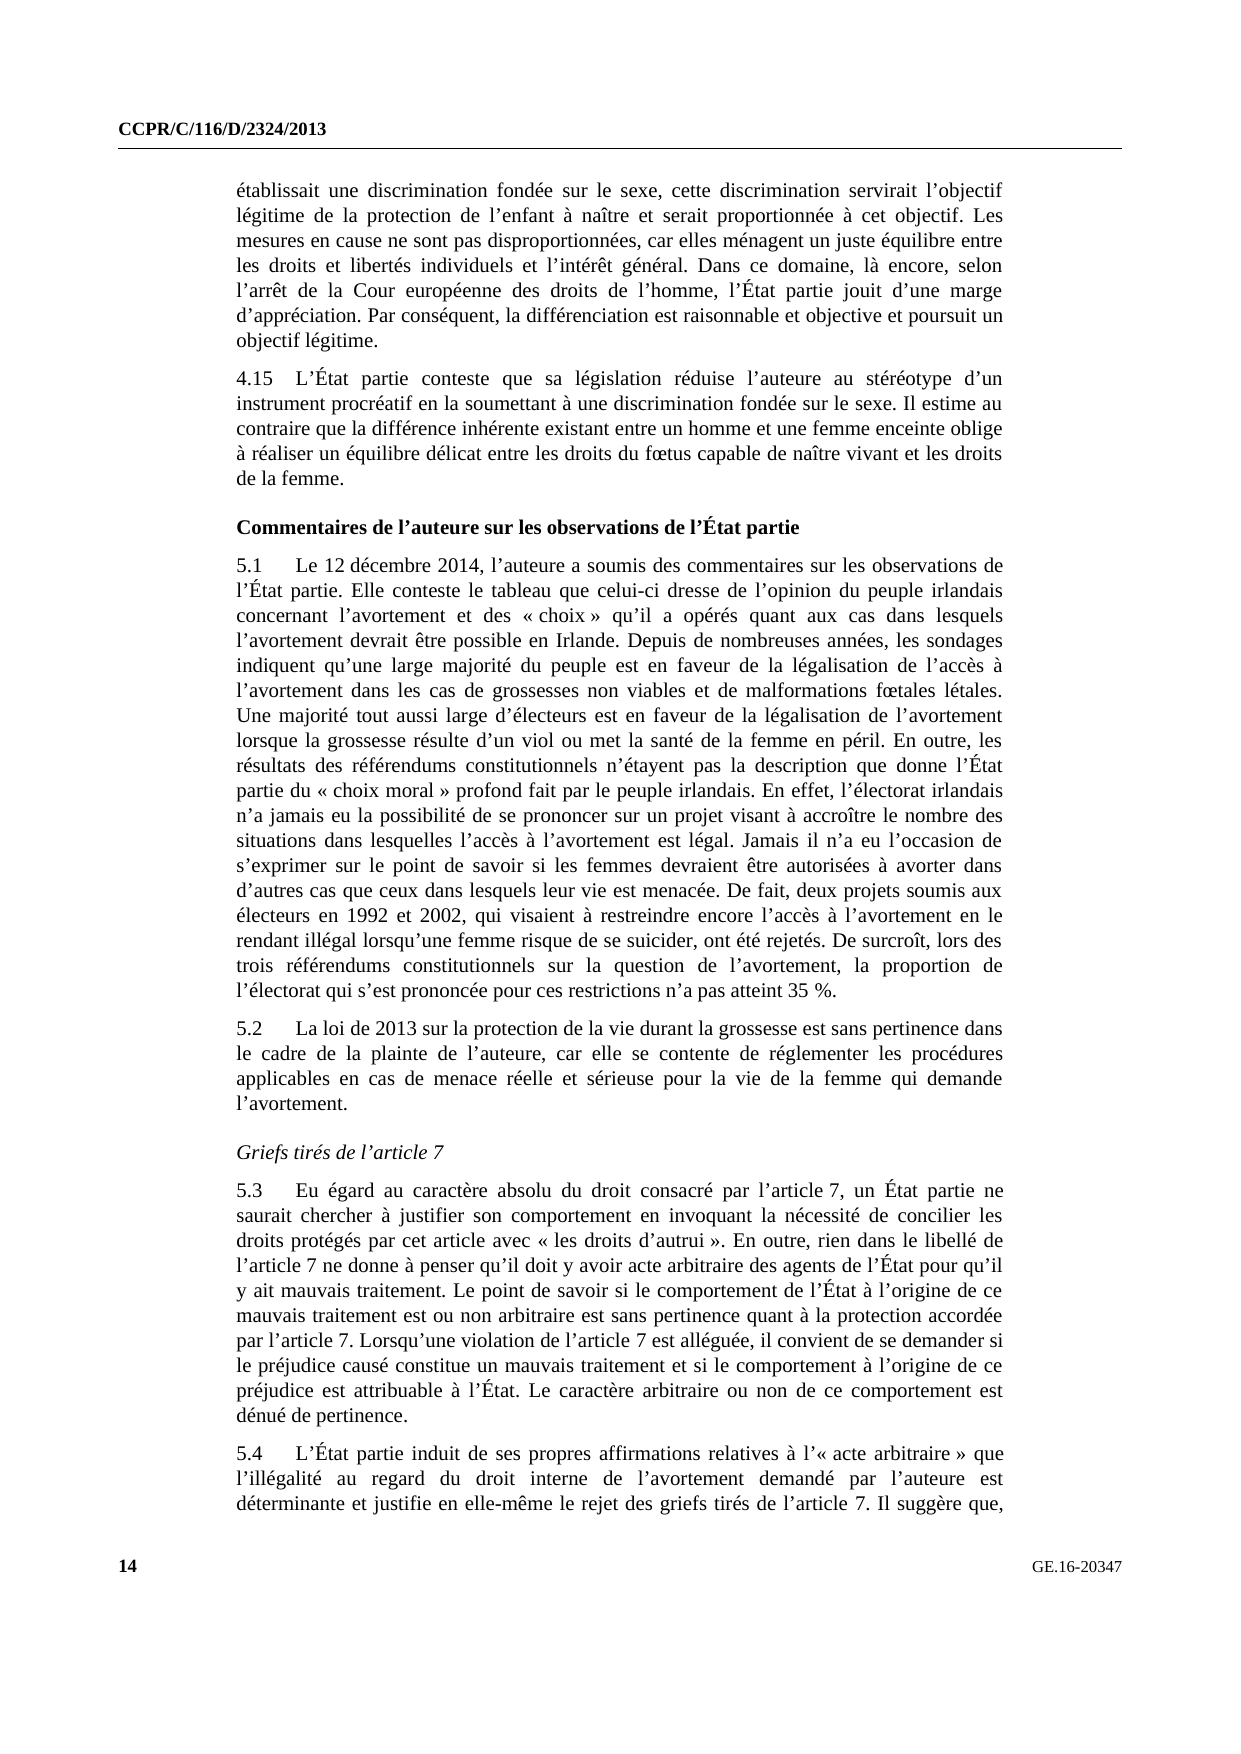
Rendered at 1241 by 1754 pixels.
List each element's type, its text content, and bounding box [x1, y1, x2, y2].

text 5.3 Eu égard au caractère absolu du droit consacré par l’article 7, un État partie ne saurait chercher à justifier son comportement en invoquant la nécessité de concilier les droits protégés par cet article avec « les droits d’autrui ». En outre, rien dans le libellé de l’article 7 ne donne à penser qu’il doit y avoir acte arbitraire des agents de l’État pour qu’il y ait mauvais traitement. Le point de savoir si le comportement de l’État à l’origine de ce mauvais traitement est ou non arbitraire est sans pertinence quant à la protection accordée par l’article 7. Lorsqu’une violation de l’article 7 est alléguée, il convient de se demander si le préjudice causé constitue un mauvais traitement et si le comportement à l’origine de ce préjudice est attribuable à l’État. Le caractère arbitraire ou non de ce comportement est dénué de pertinence. [236, 1177, 1004, 1427]
text Griefs tirés de l’article 7 [118, 1140, 1004, 1165]
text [236, 177, 1004, 352]
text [236, 1440, 1004, 1515]
text Commentaires de l’auteure sur les observations de l’État partie [118, 515, 1004, 540]
text 5.1 Le 12 décembre 2014, l’auteure a soumis des commentaires sur les observations de l’État partie. Elle conteste le tableau que celui-ci dresse de l’opinion du peuple irlandais concernant l’avortement et des « choix » qu’il a opérés quant aux cas dans lesquels l’avortement devrait être possible en Irlande. Depuis de nombreuses années, les sondages indiquent qu’une large majorité du peuple est en faveur de la légalisation de l’accès à l’avortement dans les cas de grossesses non viables et de malformations fœtales létales. Une majorité tout aussi large d’électeurs est en faveur de la légalisation de l’avortement lorsque la grossesse résulte d’un viol ou met la santé de la femme en péril. En outre, les résultats des référendums constitutionnels n’étayent pas la description que donne l’État partie du « choix moral » profond fait par le peuple irlandais. En effet, l’électorat irlandais n’a jamais eu la possibilité de se prononcer sur un projet visant à accroître le nombre des situations dans lesquelles l’accès à l’avortement est légal. Jamais il n’a eu l’occasion de s’exprimer sur le point de savoir si les femmes devraient être autorisées à avorter dans d’autres cas que ceux dans lesquels leur vie est menacée. De fait, deux projets soumis aux électeurs en 1992 et 2002, qui visaient à restreindre encore l’accès à l’avortement en le rendant illégal lorsqu’une femme risque de se suicider, ont été rejetés. De surcroît, lors des trois référendums constitutionnels sur la question de l’avortement, la proportion de l’électorat qui s’est prononcée pour ces restrictions n’a pas atteint 35 %. [236, 552, 1004, 1002]
text 4.15 L’État partie conteste que sa législation réduise l’auteure au stéréotype d’un instrument procréatif en la soumettant à une discrimination fondée sur le sexe. Il estime au contraire que la différence inhérente existant entre un homme et une femme enceinte oblige à réaliser un équilibre délicat entre les droits du fœtus capable de naître vivant et les droits de la femme. [236, 365, 1004, 490]
text 5.2 La loi de 2013 sur la protection de la vie durant la grossesse est sans pertinence dans le cadre de la plainte de l’auteure, car elle se contente de réglementer les procédures applicables en cas de menace réelle et sérieuse pour la vie de la femme qui demande l’avortement. [236, 1015, 1004, 1115]
